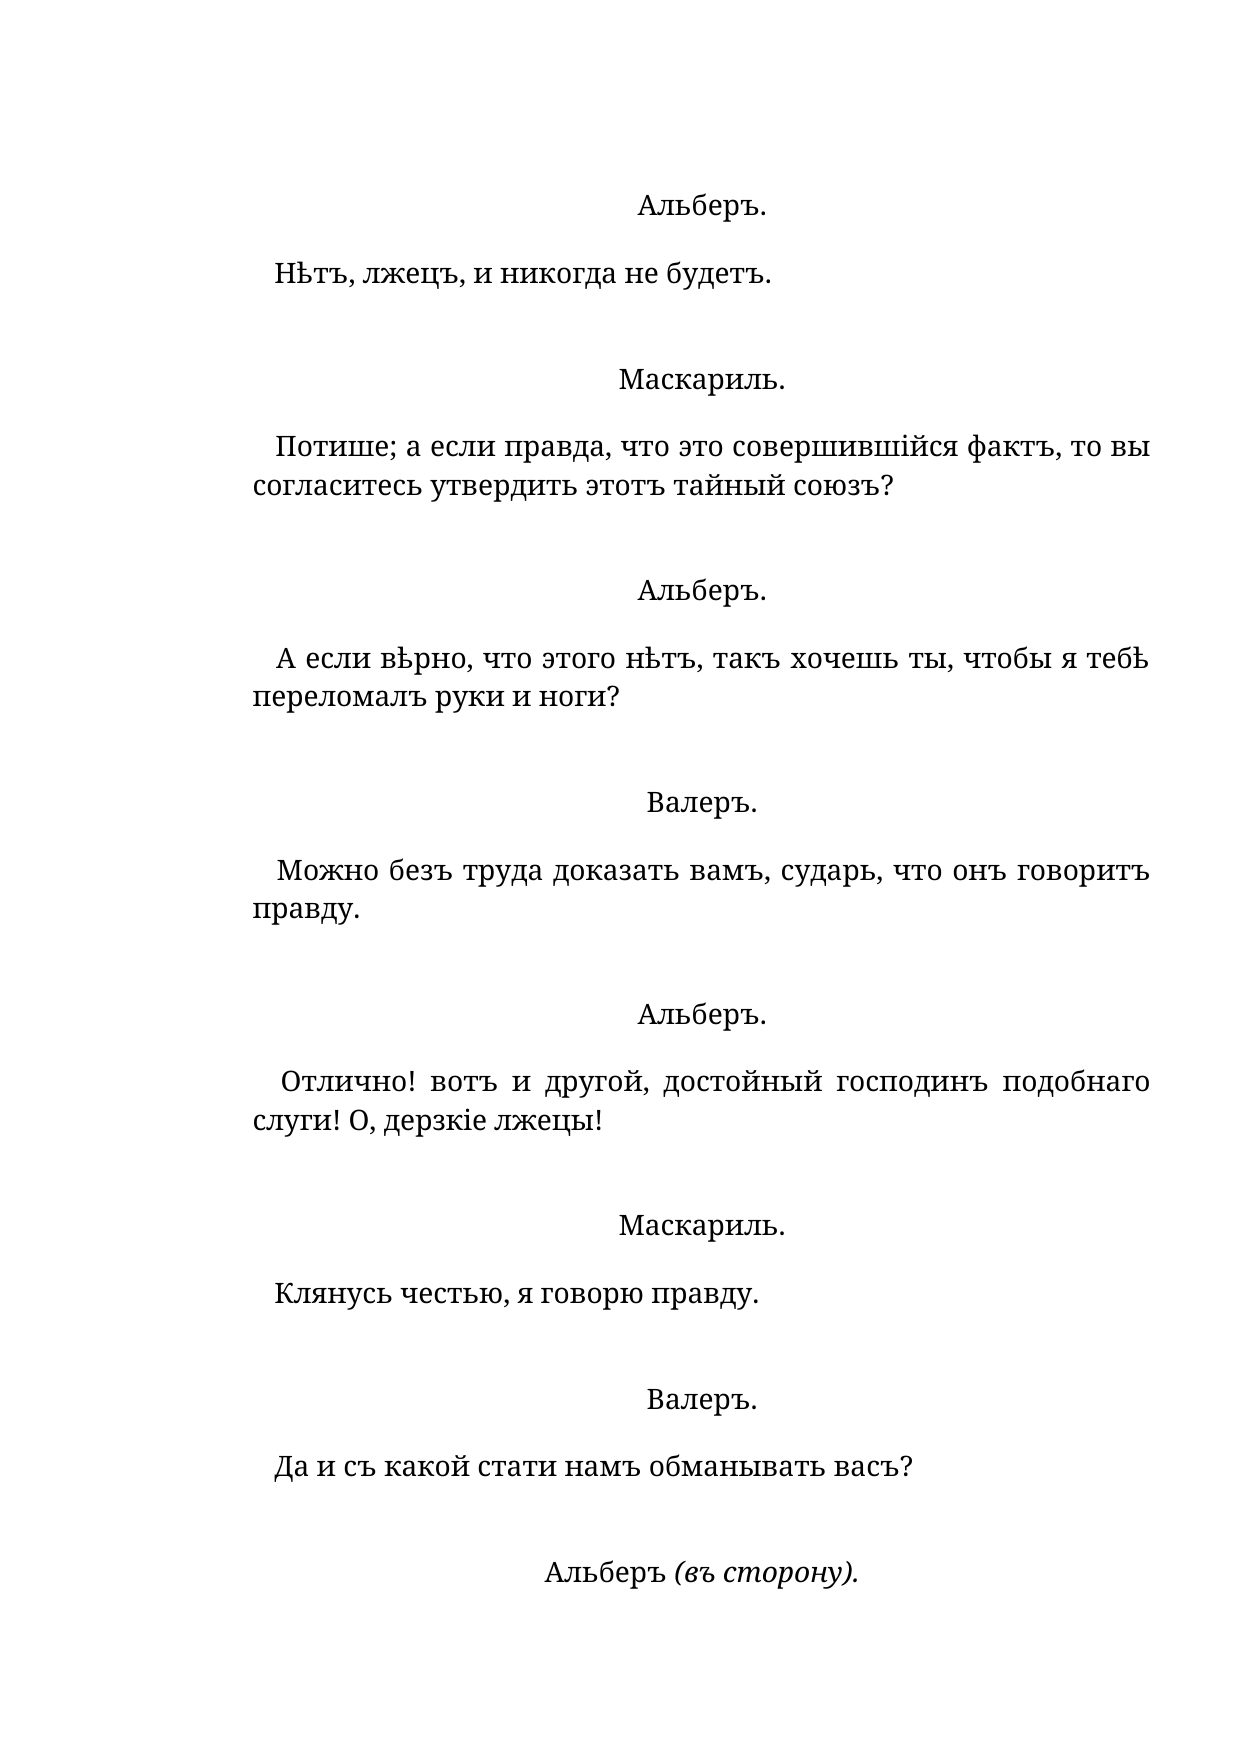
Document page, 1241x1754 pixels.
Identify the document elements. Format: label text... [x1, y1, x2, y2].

text Клянусь честью, я говорю правду. [252, 1273, 1152, 1311]
text Альберъ (въ сторону). [252, 1552, 1152, 1591]
text Альберъ. [252, 571, 1152, 609]
text Валеръ. [252, 1379, 1152, 1417]
text Да и съ какой стати намъ обманывать васъ? [252, 1446, 1152, 1485]
text Альберъ. [252, 186, 1152, 224]
text Отлично! вотъ и другой, достойный господинъ подобнаго слуги! О, дерзкіе лжецы! [252, 1061, 1152, 1138]
text А если вѣрно, что этого нѣтъ, такъ хочешь ты, чтобы я тебѣ переломалъ руки и ноги? [252, 638, 1152, 715]
text Альберъ. [252, 994, 1152, 1032]
text Валеръ. [252, 782, 1152, 821]
text Можно безъ труда доказать вамъ, сударь, что онъ говоритъ правду. [252, 850, 1152, 926]
text Маскариль. [252, 359, 1152, 397]
text Нѣтъ, лжецъ, и никогда не будетъ. [252, 253, 1152, 291]
text Маскариль. [252, 1206, 1152, 1244]
text Потише; а если правда, что это совершившійся фактъ, то вы согласитесь утвердить этотъ тайный союзъ? [252, 426, 1152, 503]
